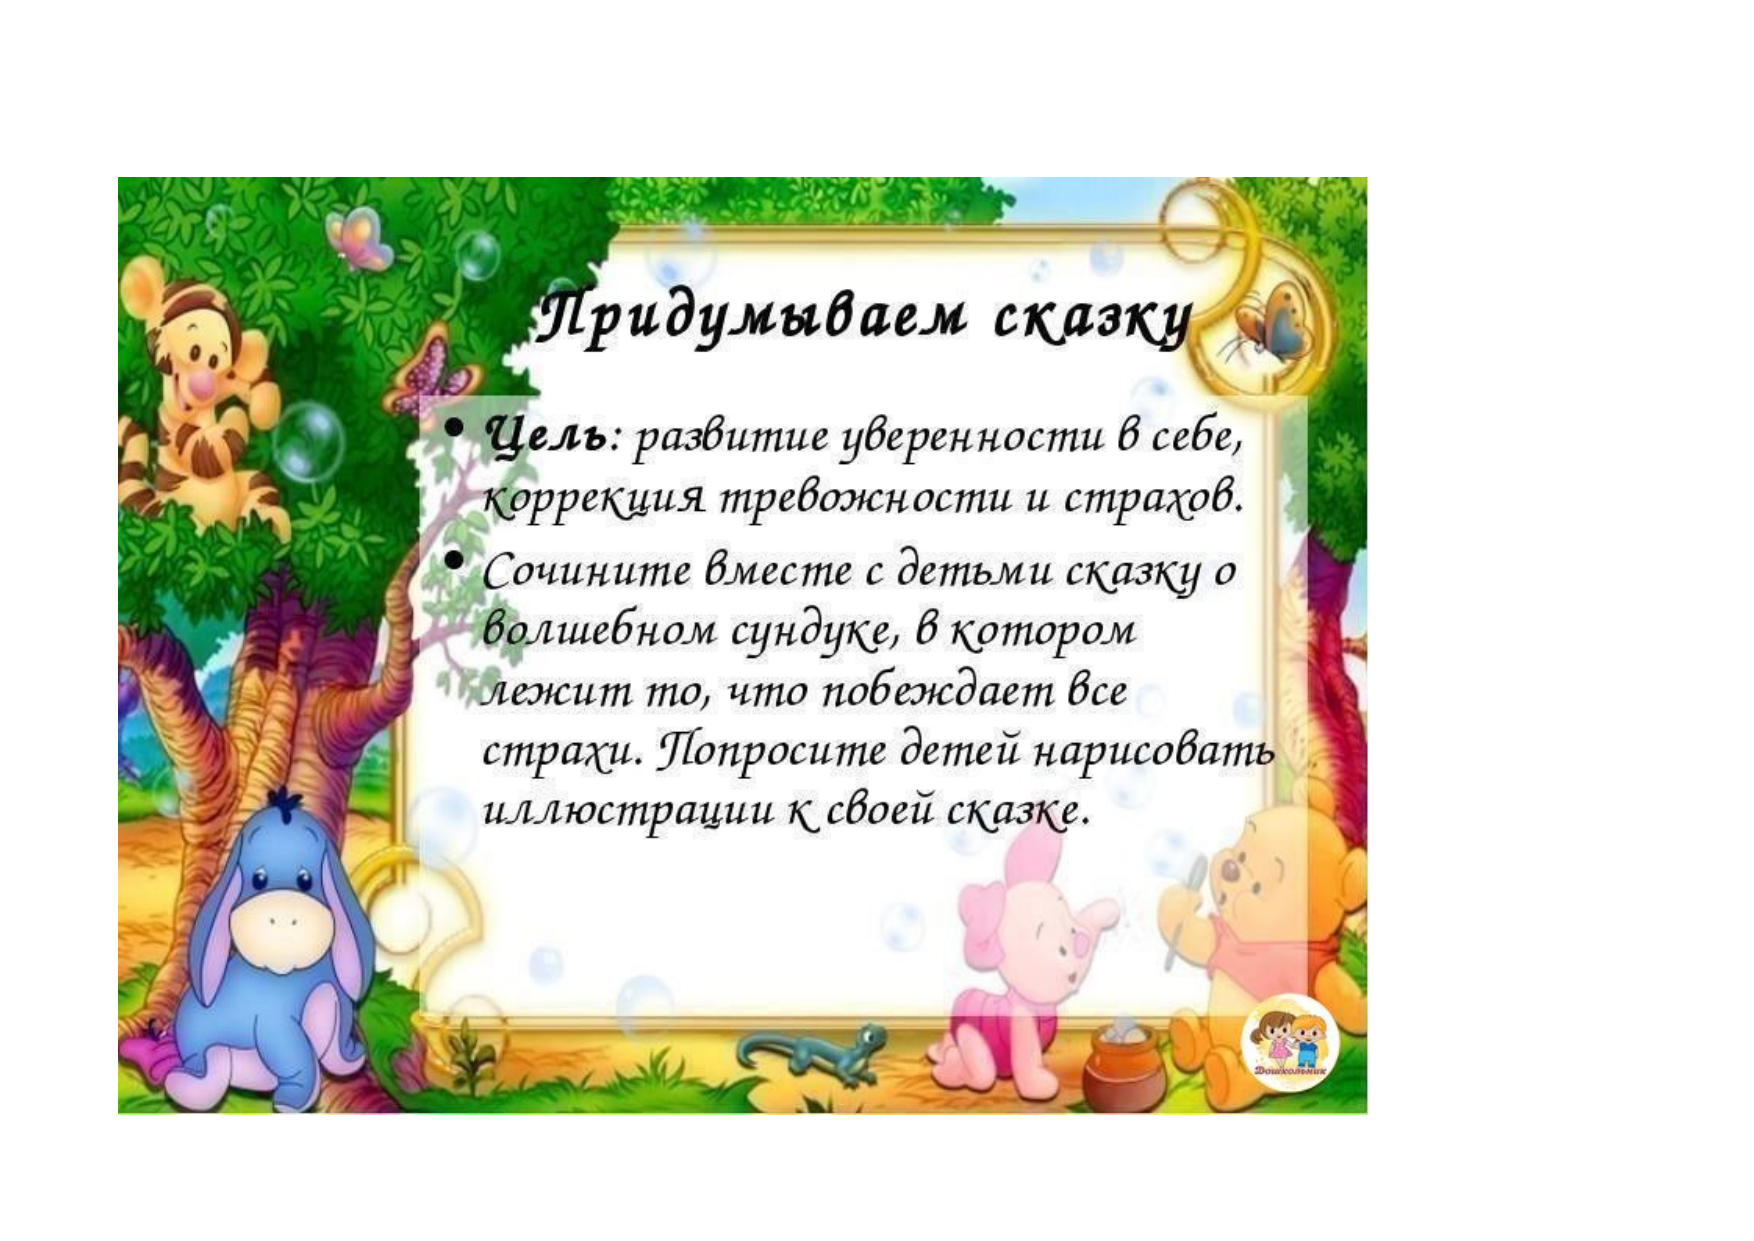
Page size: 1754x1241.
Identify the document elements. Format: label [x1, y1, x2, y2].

picture [118, 177, 1369, 1115]
